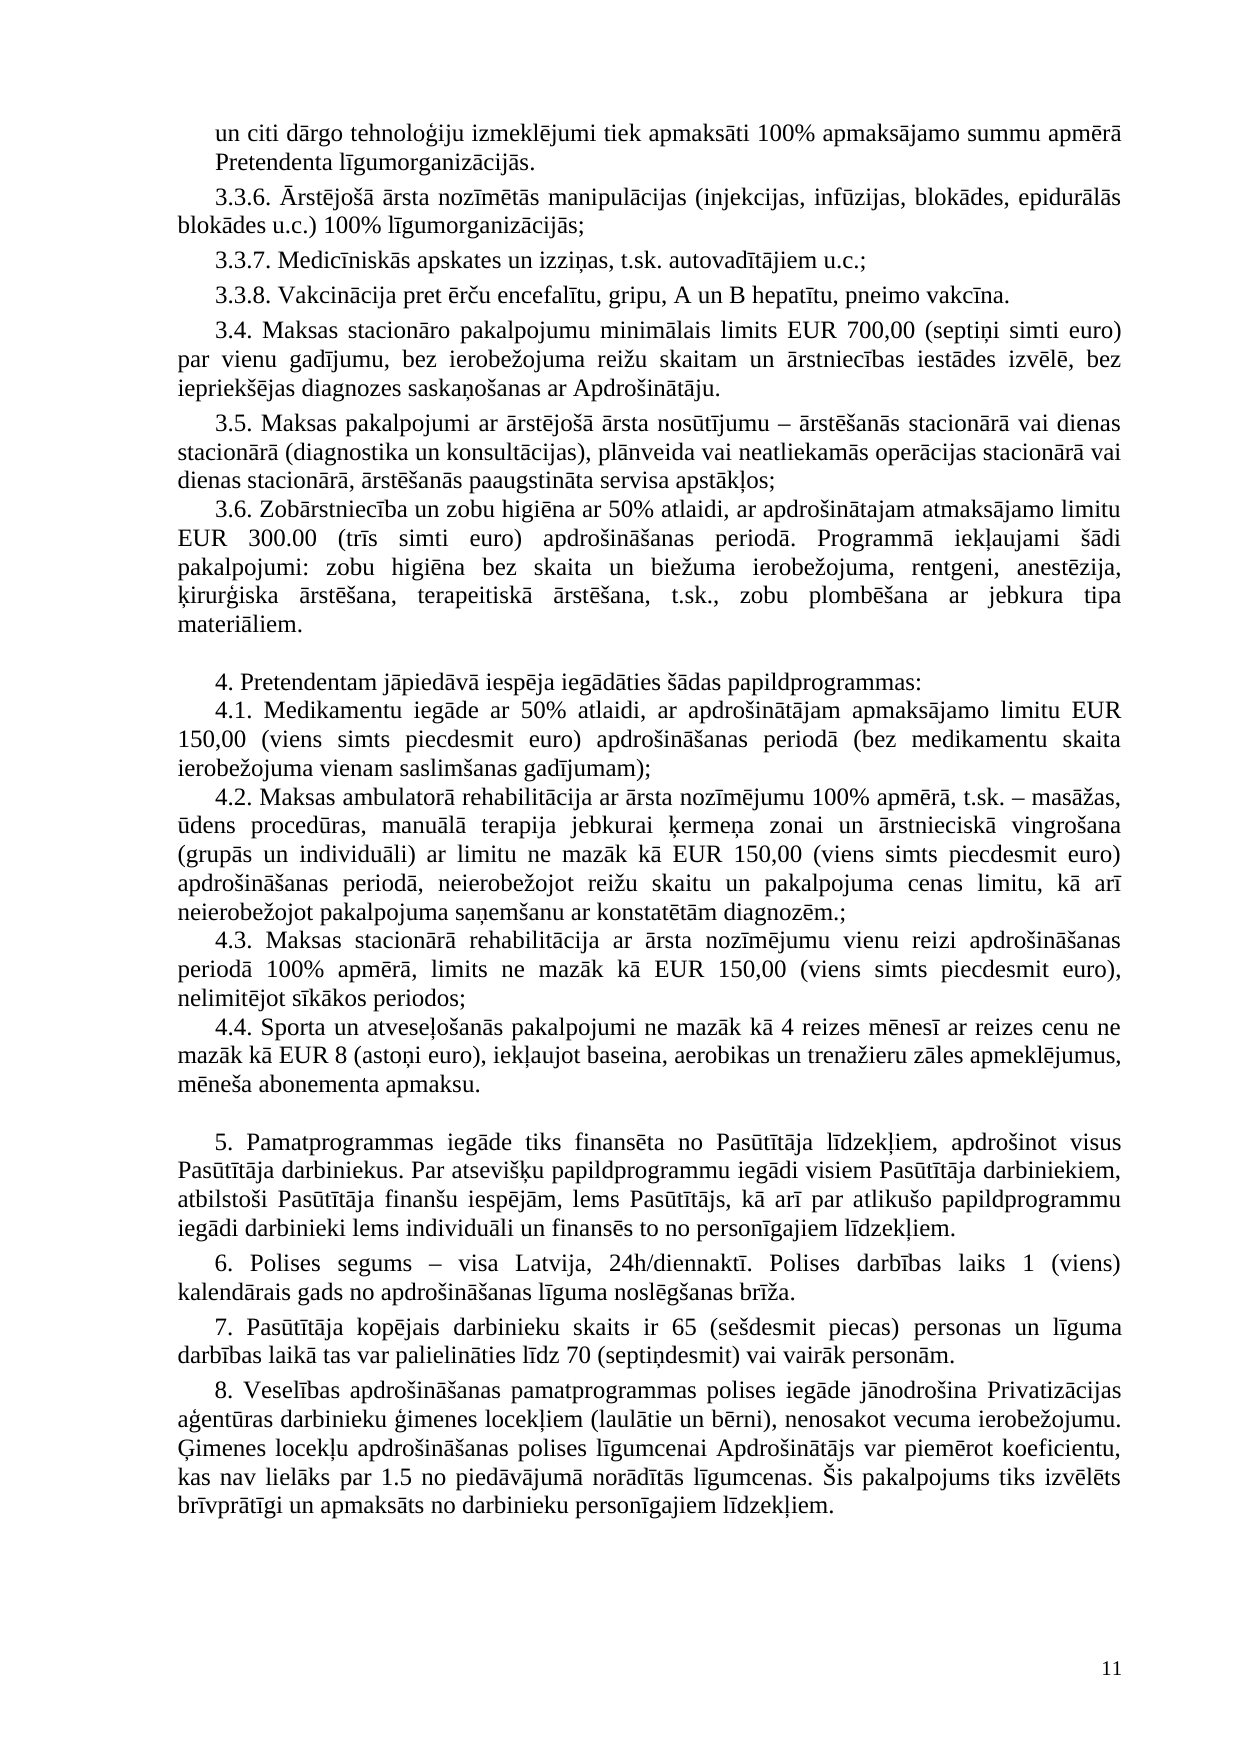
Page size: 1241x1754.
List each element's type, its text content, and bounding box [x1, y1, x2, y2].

text 5. Pamatprogrammas iegāde tiks finansēta no Pasūtītāja līdzekļiem, apdrošinot visus Pasūtītāja darbiniekus. Par atsevišķu papildprogrammu iegādi visiem Pasūtītāja darbiniekiem, atbilstoši Pasūtītāja finanšu iespējām, lems Pasūtītājs, kā arī par atlikušo papildprogrammu iegādi darbinieki lems individuāli un finansēs to no personīgajiem līdzekļiem. [177, 1127, 1122, 1242]
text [215, 118, 1122, 176]
text 4. Pretendentam jāpiedāvā iespēja iegādāties šādas papildprogrammas: [177, 667, 1122, 696]
text 4.2. Maksas ambulatorā rehabilitācija ar ārsta nozīmējumu 100% apmērā, t.sk. – masāžas, ūdens procedūras, manuālā terapija jebkurai ķermeņa zonai un ārstnieciskā vingrošana (grupās un individuāli) ar limitu ne mazāk kā EUR 150,00 (viens simts piecdesmit euro) apdrošināšanas periodā, neierobežojot reižu skaitu un pakalpojuma cenas limitu, kā arī neierobežojot pakalpojuma saņemšanu ar konstatētām diagnozēm.; [177, 782, 1122, 926]
text 3.4. Maksas stacionāro pakalpojumu minimālais limits EUR 700,00 (septiņi simti euro) par vienu gadījumu, bez ierobežojuma reižu skaitam un ārstniecības iestādes izvēlē, bez iepriekšējas diagnozes saskaņošanas ar Apdrošinātāju. [177, 316, 1122, 402]
text 8. Veselības apdrošināšanas pamatprogrammas polises iegāde jānodrošina Privatizācijas aģentūras darbinieku ģimenes locekļiem (laulātie un bērni), nenosakot vecuma ierobežojumu. Ģimenes locekļu apdrošināšanas polises līgumcenai Apdrošinātājs var piemērot koeficientu, kas nav lielāks par 1.5 no piedāvājumā norādītās līgumcenas. Šis pakalpojums tiks izvēlēts brīvprātīgi un apmaksāts no darbinieku personīgajiem līdzekļiem. [177, 1376, 1122, 1519]
text 3.3.8. Vakcinācija pret ērču encefalītu, gripu, A un B hepatītu, pneimo vakcīna. [177, 281, 1122, 309]
text 6. Polises segums – visa Latvija, 24h/diennaktī. Polises darbības laiks 1 (viens) kalendārais gads no apdrošināšanas līguma noslēgšanas brīža. [177, 1248, 1122, 1306]
text 4.3. Maksas stacionārā rehabilitācija ar ārsta nozīmējumu vienu reizi apdrošināšanas periodā 100% apmērā, limits ne mazāk kā EUR 150,00 (viens simts piecdesmit euro), nelimitējot sīkākos periodos; [177, 926, 1122, 1012]
text 3.3.7. Medicīniskās apskates un izziņas, t.sk. autovadītājiem u.c.; [177, 246, 1122, 274]
text 4.4. Sporta un atveseļošanās pakalpojumi ne mazāk kā 4 reizes mēnesī ar reizes cenu ne mazāk kā EUR 8 (astoņi euro), iekļaujot baseina, aerobikas un trenažieru zāles apmeklējumus, mēneša abonementa apmaksu. [177, 1012, 1122, 1098]
text 3.5. Maksas pakalpojumi ar ārstējošā ārsta nosūtījumu – ārstēšanās stacionārā vai dienas stacionārā (diagnostika un konsultācijas), plānveida vai neatliekamās operācijas stacionārā vai dienas stacionārā, ārstēšanās paaugstināta servisa apstākļos; [177, 408, 1122, 494]
text 3.3.6. Ārstējošā ārsta nozīmētās manipulācijas (injekcijas, infūzijas, blokādes, epidurālās blokādes u.c.) 100% līgumorganizācijās; [177, 182, 1122, 239]
text 4.1. Medikamentu iegāde ar 50% atlaidi, ar apdrošinātājam apmaksājamo limitu EUR 150,00 (viens simts piecdesmit euro) apdrošināšanas periodā (bez medikamentu skaita ierobežojuma vienam saslimšanas gadījumam); [177, 696, 1122, 782]
text 7. Pasūtītāja kopējais darbinieku skaits ir 65 (sešdesmit piecas) personas un līguma darbības laikā tas var palielināties līdz 70 (septiņdesmit) vai vairāk personām. [177, 1312, 1122, 1369]
text 3.6. Zobārstniecība un zobu higiēna ar 50% atlaidi, ar apdrošinātajam atmaksājamo limitu EUR 300.00 (trīs simti euro) apdrošināšanas periodā. Programmā iekļaujami šādi pakalpojumi: zobu higiēna bez skaita un biežuma ierobežojuma, rentgeni, anestēzija, ķirurģiska ārstēšana, terapeitiskā ārstēšana, t.sk., zobu plombēšana ar jebkura tipa materiāliem. [177, 494, 1122, 638]
